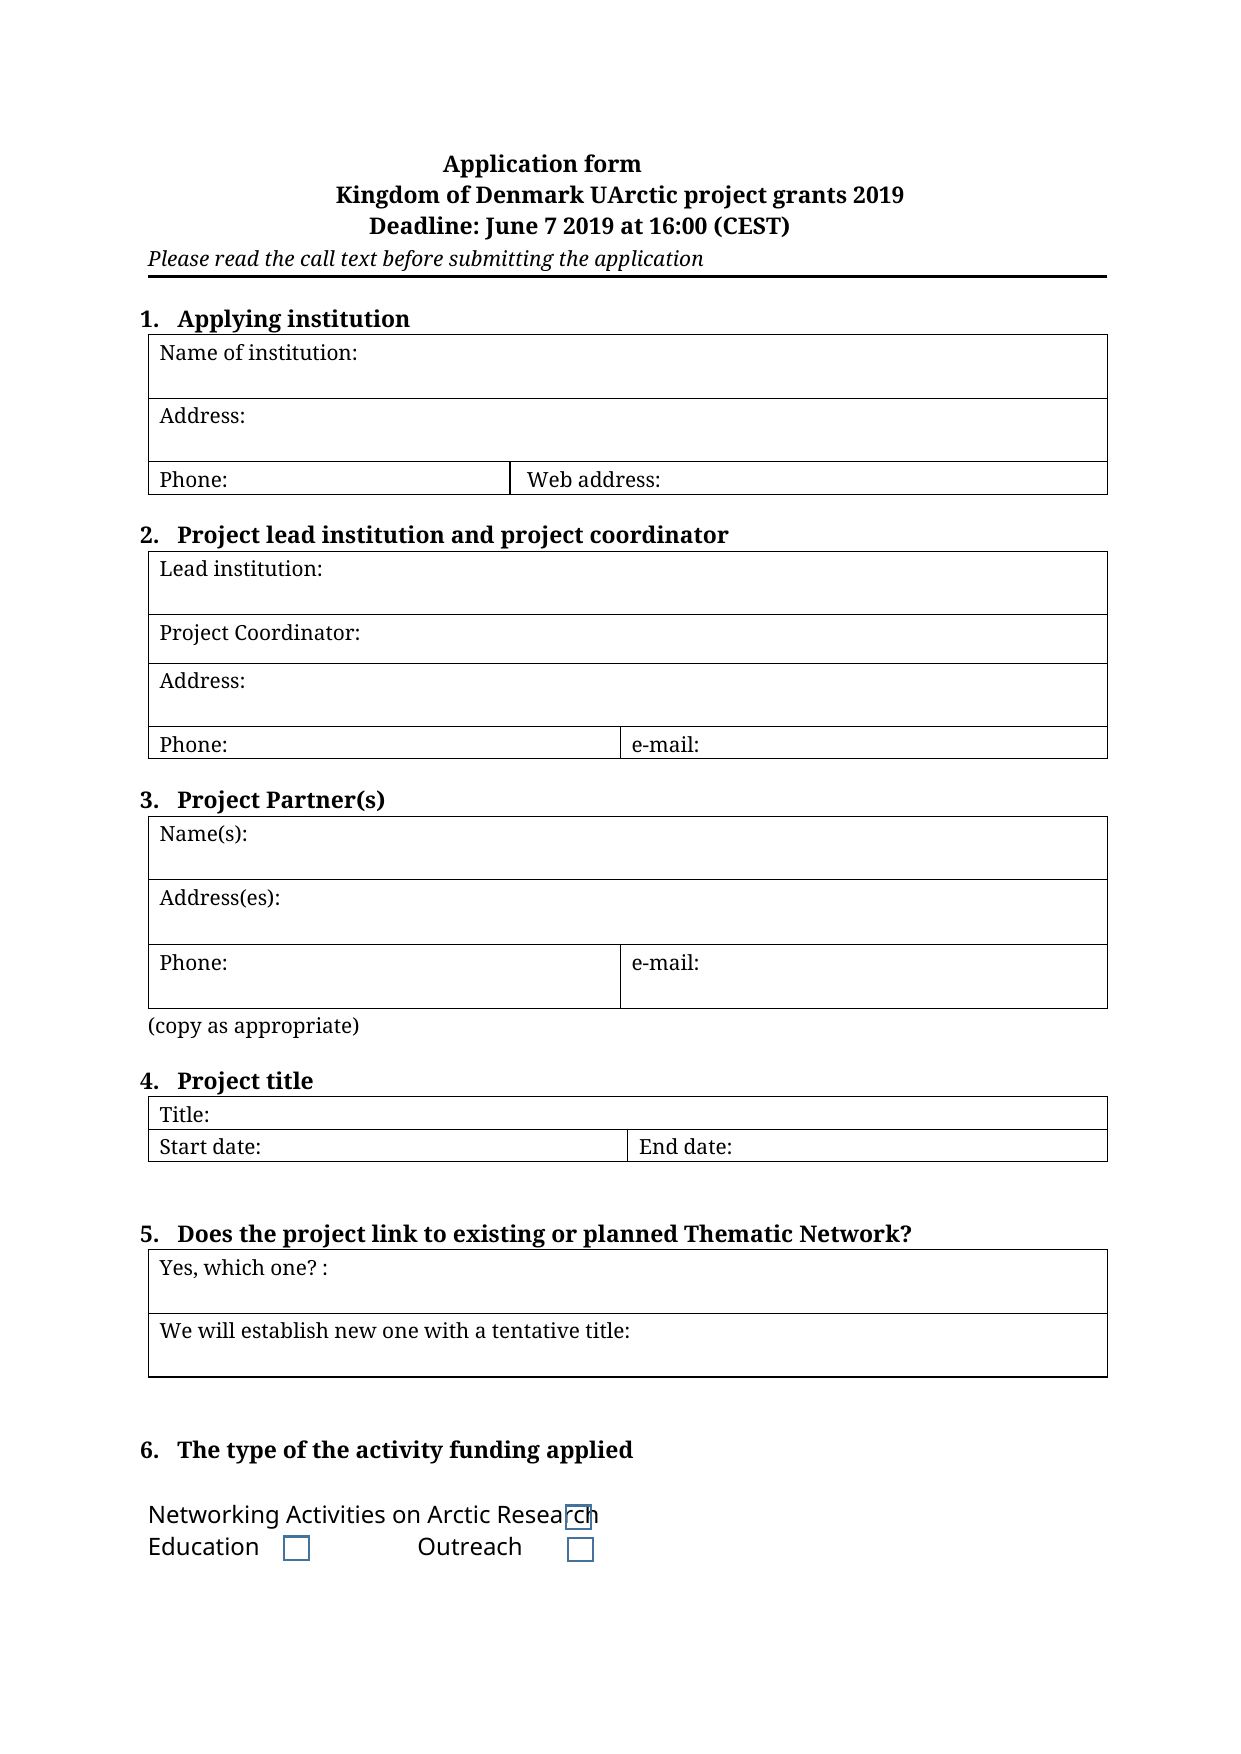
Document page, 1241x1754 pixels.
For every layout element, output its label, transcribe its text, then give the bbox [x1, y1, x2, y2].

text Networking Activities on Arctic Research Education Outreach [148, 1497, 1093, 1563]
table_cell Web address: [511, 462, 1107, 493]
subtitle Project lead institution and project coordinator [140, 519, 1093, 551]
subtitle Project Partner(s) [140, 784, 1093, 816]
table_cell Address: [149, 664, 1107, 726]
table_cell Address: [149, 399, 1107, 461]
text Application form [369, 148, 1093, 179]
table_cell Address(es): [149, 880, 1107, 944]
text Kingdom of Denmark UArctic project grants 2019 [148, 179, 1093, 210]
table_cell End date: [628, 1130, 1107, 1161]
table_cell We will establish new one with a tentative title: [149, 1314, 1107, 1376]
text (copy as appropriate) [148, 1009, 1093, 1040]
subtitle Project title [140, 1065, 1093, 1096]
text Deadline: June 7 2019 at 16:00 (CEST) [148, 210, 1093, 241]
subtitle Does the project link to existing or planned Thematic Network? [140, 1218, 1093, 1249]
text Please read the call text before submitting the application [148, 241, 1107, 275]
table_cell Start date: [149, 1130, 627, 1161]
table_header Yes, which one? : [149, 1250, 1107, 1313]
table_cell Phone: [149, 727, 620, 758]
table_header Lead institution: [149, 552, 1107, 614]
table_cell Phone: [149, 945, 620, 1008]
table_cell Project Coordinator: [149, 615, 1107, 662]
table_cell e-mail: [621, 727, 1107, 758]
table_cell e-mail: [621, 945, 1107, 1008]
table_header Name of institution: [149, 335, 1107, 398]
subtitle The type of the activity funding applied [140, 1434, 1093, 1465]
subtitle Applying institution [140, 303, 1093, 334]
table_header Title: [149, 1097, 1107, 1128]
table_cell Phone: [149, 462, 509, 493]
table_header Name(s): [149, 817, 1107, 879]
